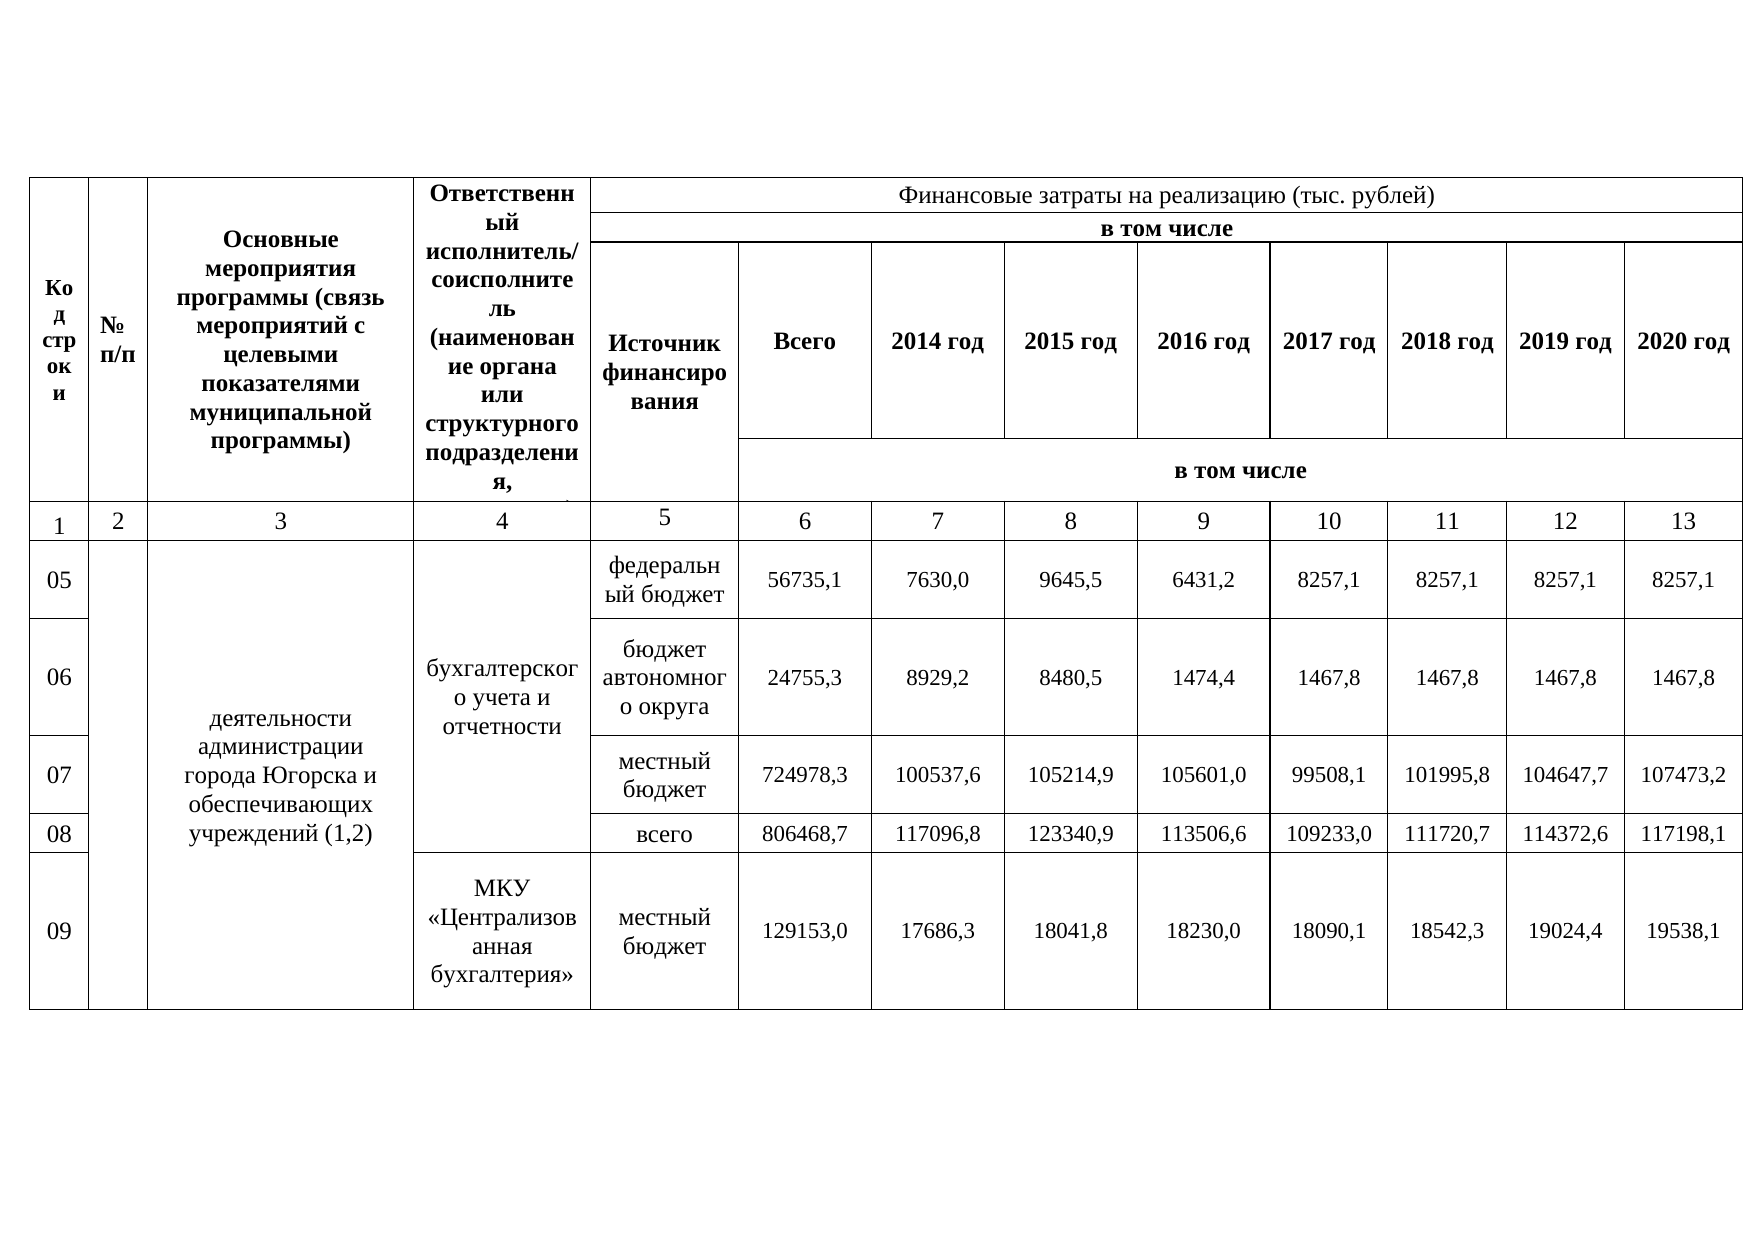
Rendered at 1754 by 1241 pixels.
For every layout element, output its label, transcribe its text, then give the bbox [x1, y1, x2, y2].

table_cell 2014 год [872, 243, 1004, 438]
table_cell 56735,1 [739, 541, 871, 618]
table_cell 6431,2 [1138, 541, 1269, 618]
table_header Ответственный исполнитель/ соисполнитель (наименование органа или структурного подразделения, учреждения) [414, 178, 590, 501]
table_cell 8257,1 [1271, 541, 1387, 618]
table_cell 07 [30, 736, 88, 813]
table_cell 123340,9 [1005, 814, 1137, 852]
table_cell 09 [30, 853, 88, 1008]
table_cell Источник финансирования [591, 243, 738, 501]
table_cell 7 [872, 502, 1004, 540]
table_cell местный бюджет [591, 736, 738, 813]
table_cell в том числе [739, 439, 1742, 501]
table_cell 05 [30, 541, 88, 618]
table_cell 105214,9 [1005, 736, 1137, 813]
table_cell 1 [89, 541, 147, 1008]
table_cell МКУ «Централизованная бухгалтерия» [414, 853, 590, 1008]
table_cell 1 [30, 502, 88, 540]
table_cell 08 [30, 814, 88, 852]
table_cell 2018 год [1388, 243, 1506, 438]
table_cell 1467,8 [1388, 619, 1506, 735]
table_cell 109233,0 [1271, 814, 1387, 852]
table_cell 117198,1 [1625, 814, 1742, 852]
table_cell 8929,2 [872, 619, 1004, 735]
table_cell Всего [739, 243, 871, 438]
table_cell 5 [591, 502, 738, 540]
table_cell 12 [1507, 502, 1624, 540]
table_cell 9 [1138, 502, 1269, 540]
table_cell 107473,2 [1625, 736, 1742, 813]
table_cell 18090,1 [1271, 853, 1387, 1008]
table_cell 113506,6 [1138, 814, 1269, 852]
table_cell 100537,6 [872, 736, 1004, 813]
table_cell 11 [1388, 502, 1506, 540]
table_cell 06 [30, 619, 88, 735]
table_cell 17686,3 [872, 853, 1004, 1008]
table_cell 2016 год [1138, 243, 1269, 438]
table_cell 2 [89, 502, 147, 540]
table_cell 8257,1 [1388, 541, 1506, 618]
table_cell 18041,8 [1005, 853, 1137, 1008]
table_cell 1467,8 [1507, 619, 1624, 735]
table_header № п/п [89, 178, 147, 501]
table_cell бюджет автономного округа [591, 619, 738, 735]
table_cell федеральный бюджет [591, 541, 738, 618]
table_cell 99508,1 [1271, 736, 1387, 813]
table_cell 104647,7 [1507, 736, 1624, 813]
table_cell 1474,4 [1138, 619, 1269, 735]
table_cell 111720,7 [1388, 814, 1506, 852]
table_cell Управление бухгалтерского учета и отчетности [414, 541, 590, 852]
table_header Финансовые затраты на реализацию (тыс. рублей) [591, 178, 1742, 212]
table_cell 114372,6 [1507, 814, 1624, 852]
table_cell 2017 год [1271, 243, 1387, 438]
table_cell 2015 год [1005, 243, 1137, 438]
table_cell 19024,4 [1507, 853, 1624, 1008]
table_cell 1467,8 [1271, 619, 1387, 735]
table_cell 105601,0 [1138, 736, 1269, 813]
table_cell 1467,8 [1625, 619, 1742, 735]
table_cell 7630,0 [872, 541, 1004, 618]
table_cell 9645,5 [1005, 541, 1137, 618]
table_cell 806468,7 [739, 814, 871, 852]
table_cell 101995,8 [1388, 736, 1506, 813]
table_cell 129153,0 [739, 853, 871, 1008]
table_cell 10 [1271, 502, 1387, 540]
table_header Основные мероприятия программы (связь мероприятий с целевыми показателями муниципальной программы) [148, 178, 413, 501]
table_cell всего [591, 814, 738, 852]
table_cell Обеспечение деятельности администрации города Югорска и обеспечивающих учреждений (1,2) [148, 541, 413, 1008]
table_cell 19538,1 [1625, 853, 1742, 1008]
table_cell 2020 год [1625, 243, 1742, 438]
table_cell 8 [1005, 502, 1137, 540]
table_cell 117096,8 [872, 814, 1004, 852]
table_cell 3 [148, 502, 413, 540]
table_cell 4 [414, 502, 590, 540]
table_cell 8480,5 [1005, 619, 1137, 735]
table_cell 18230,0 [1138, 853, 1269, 1008]
table_cell 24755,3 [739, 619, 871, 735]
table_cell 2019 год [1507, 243, 1624, 438]
table_cell 18542,3 [1388, 853, 1506, 1008]
table_cell 6 [739, 502, 871, 540]
table_cell 8257,1 [1507, 541, 1624, 618]
table_cell 8257,1 [1625, 541, 1742, 618]
table_cell 13 [1625, 502, 1742, 540]
table_cell в том числе [591, 213, 1742, 241]
table_cell 724978,3 [739, 736, 871, 813]
table_cell местный бюджет [591, 853, 738, 1008]
table_header Код строки [30, 178, 88, 501]
